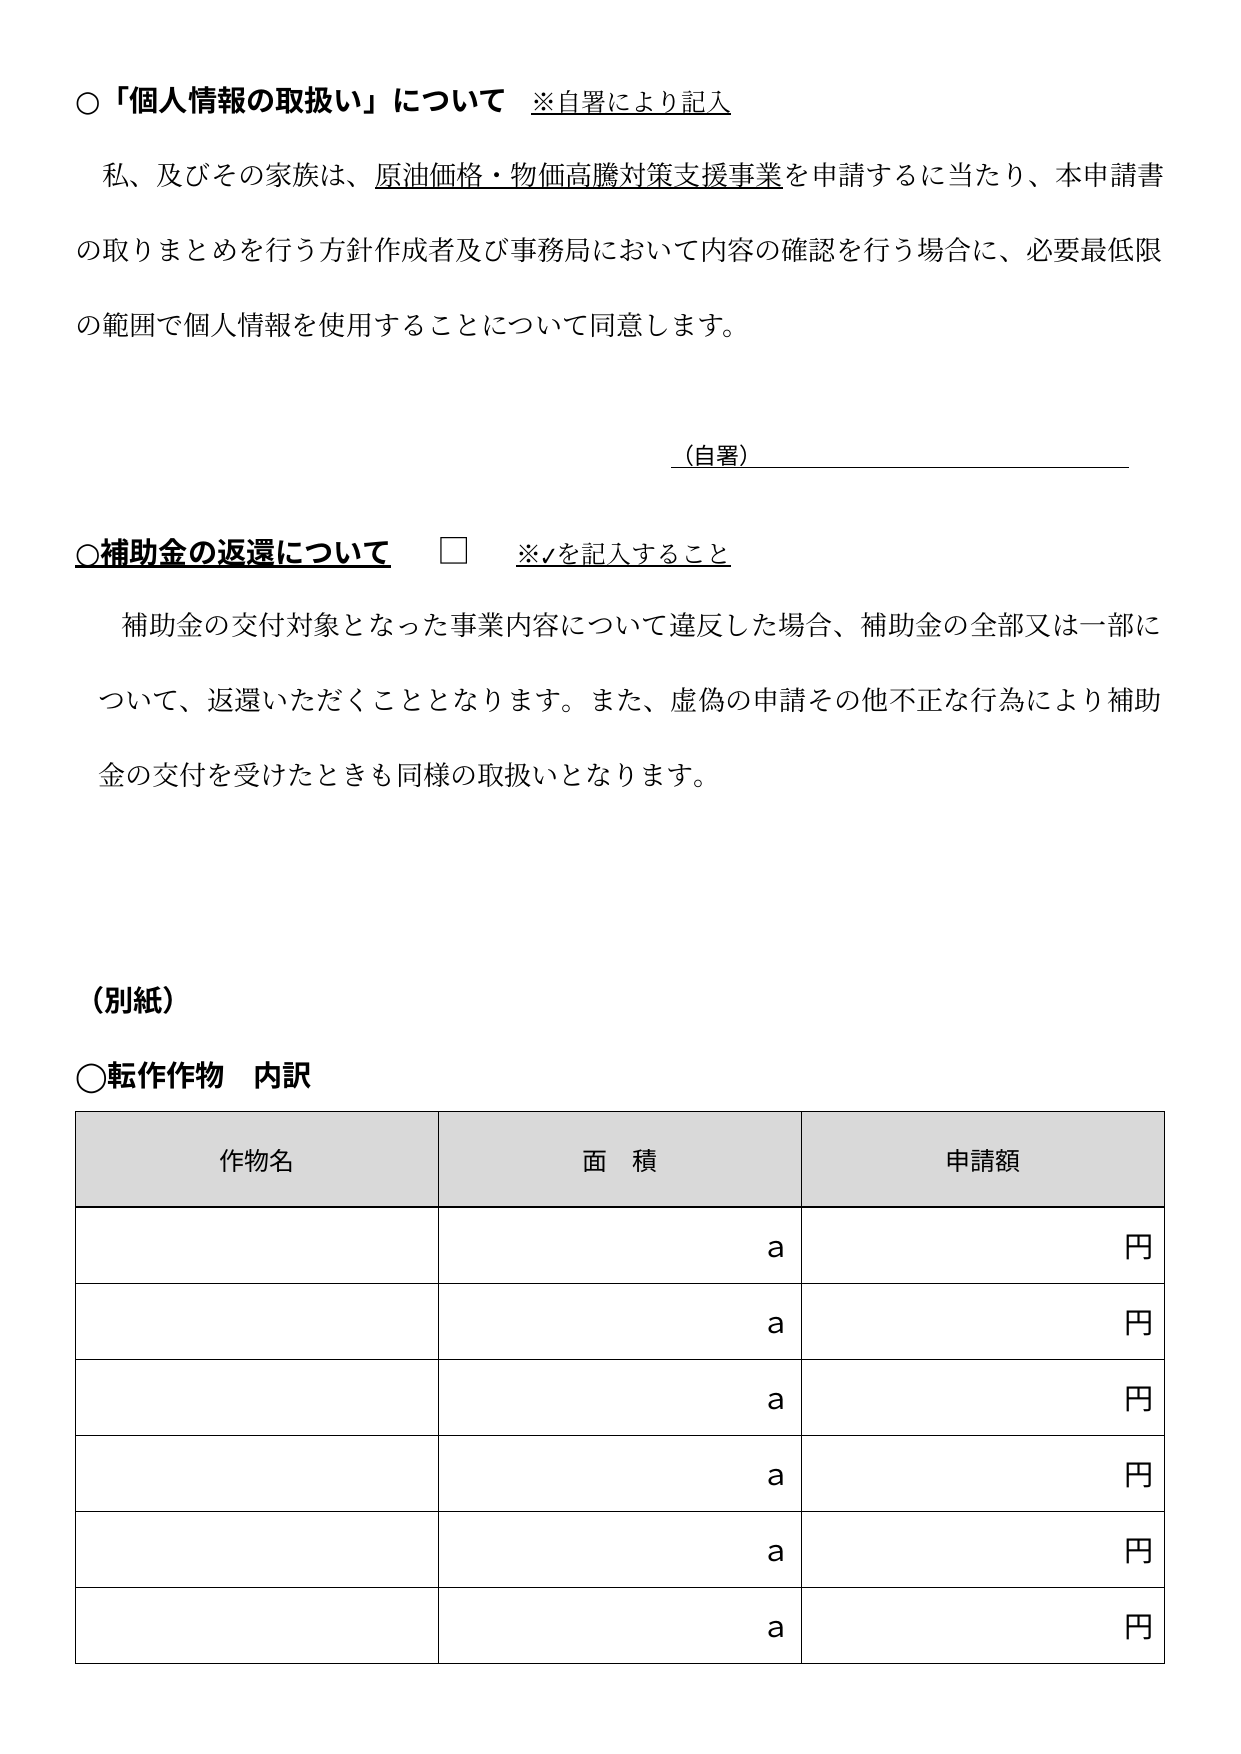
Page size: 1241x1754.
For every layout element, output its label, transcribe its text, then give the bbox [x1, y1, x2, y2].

table_cell [76, 1208, 438, 1282]
table_cell ａ [439, 1360, 801, 1434]
table_cell ａ [439, 1208, 801, 1282]
table_cell [76, 1436, 438, 1511]
table_cell 円 [802, 1512, 1164, 1587]
table_cell 円 [802, 1284, 1164, 1358]
table_header 作物名 [76, 1112, 438, 1206]
text ◯転作作物 内訳 [75, 1036, 1165, 1111]
text 私、及びその家族は、原油価格・物価高騰対策支援事業を申請するに当たり、本申請書の取りまとめを行う方針作成者及び事務局において内容の確認を行う場合に、必要最低限の範囲で個人情報を使用することについて同意します。 [75, 136, 1165, 361]
table_cell [76, 1360, 438, 1434]
table_cell 円 [802, 1360, 1164, 1434]
text ○「個人情報の取扱い」について ※自署により記入 [75, 61, 1165, 136]
table_cell ａ [439, 1436, 801, 1511]
text ○補助金の返還について □ ※✔を記入すること [75, 511, 1165, 586]
table_cell ａ [439, 1512, 801, 1587]
table_cell 円 [802, 1208, 1164, 1282]
text （別紙） [75, 961, 1165, 1036]
table_cell ａ [439, 1284, 801, 1358]
table_cell ａ [439, 1588, 801, 1663]
text 補助金の交付対象となった事業内容について違反した場合、補助金の全部又は一部について、返還いただくこととなります。また、虚偽の申請その他不正な行為により補助金の交付を受けたときも同様の取扱いとなります。 [75, 586, 1165, 811]
table_cell [76, 1284, 438, 1358]
table_cell 円 [802, 1436, 1164, 1511]
text （自署） [75, 436, 1165, 473]
table_header 申請額 [802, 1112, 1164, 1206]
table_cell [76, 1588, 438, 1663]
table_header 面 積 [439, 1112, 801, 1206]
table_cell 円 [802, 1588, 1164, 1663]
table_cell [76, 1512, 438, 1587]
